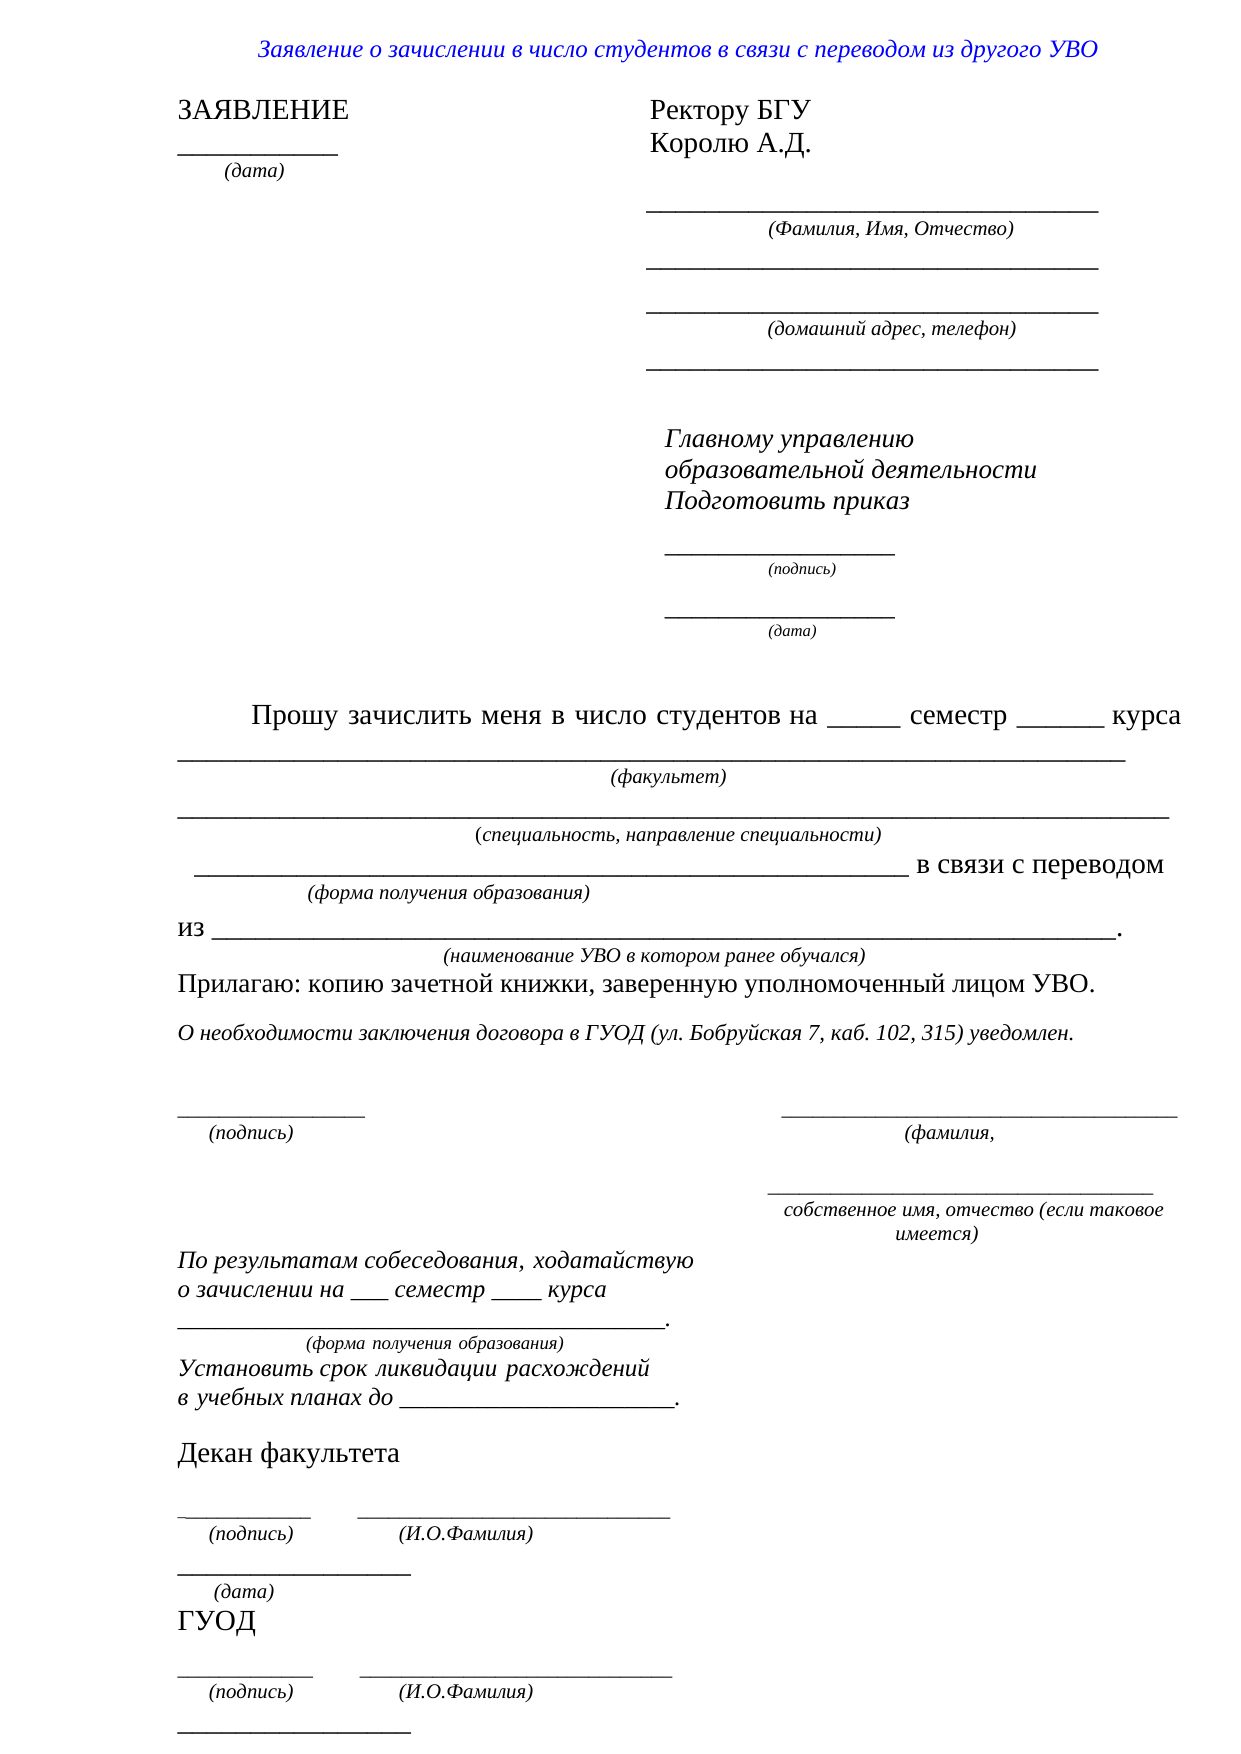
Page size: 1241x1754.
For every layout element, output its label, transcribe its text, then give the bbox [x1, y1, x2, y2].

text о зачислении на ___ семестр ____ курса [177, 1274, 664, 1303]
text _______________________________ [646, 283, 1181, 316]
text (подпись) (И.О.Фамилия) [177, 1679, 1181, 1703]
text Декан факультета [177, 1435, 1181, 1468]
text _______________________________ [646, 182, 1181, 215]
text (подпись) [664, 558, 1181, 578]
text (форма получения образования) [177, 880, 1181, 904]
subtitle Заявление о зачислении в число студентов в связи с переводом из другого УВО [177, 34, 1181, 63]
text _________________ [664, 527, 1181, 558]
text ЗАЯВЛЕНИЕ Ректору БГУ [177, 92, 1181, 125]
text _____________________________________ [177, 1173, 1181, 1197]
text Установить срок ликвидации расхождений [177, 1353, 694, 1382]
text _________________ [664, 589, 1181, 621]
text (наименование УВО в котором ранее обучался) [177, 943, 1181, 967]
text _______________________________ [646, 340, 1181, 374]
text ___________ Королю А.Д. [177, 125, 1181, 159]
text (форма получения образования) [177, 1332, 694, 1353]
text (подпись) (фамилия, [177, 1120, 1181, 1144]
text По результатам собеседования, ходатайствую [177, 1245, 709, 1274]
text Подготовить приказ [664, 484, 1181, 515]
text из ______________________________________________________________. [177, 909, 1181, 943]
text Прошу зачислить меня в число студентов на _____ семестр ______ курса _________________________________________________________________ [177, 697, 1181, 764]
text (подпись) (И.О.Фамилия) [177, 1521, 1181, 1545]
text _______________________________ [646, 239, 1181, 273]
text (домашний адрес, телефон) [767, 316, 1181, 340]
text (специальность, направление специальности) _________________________________________________ в связи с переводом [177, 822, 1181, 880]
text собственное имя, отчество (если таковое имеется) [694, 1197, 1181, 1245]
text (факультет) [177, 764, 1181, 788]
text ________________ [177, 1545, 1181, 1579]
text (дата) [664, 621, 1181, 640]
text Главному управлению [664, 422, 1181, 453]
text _______________________________________. [177, 1303, 694, 1332]
text (Фамилия, Имя, Отчество) [646, 215, 1181, 239]
text ________________ [177, 1703, 1181, 1737]
text ____________________________________________________________________ [177, 788, 1181, 822]
text в учебных планах до ______________________. [177, 1382, 694, 1411]
text __________________ ______________________________________ [177, 1096, 1181, 1120]
text _____________ ______________________________ [177, 1497, 1181, 1521]
text ГУОД [177, 1603, 1181, 1636]
text Прилагаю: копию зачетной книжки, заверенную уполномоченный лицом УВО. [177, 967, 1181, 998]
text (дата) [177, 159, 1181, 182]
text образовательной деятельности [664, 453, 1181, 484]
text _____________ ______________________________ [177, 1655, 1181, 1679]
text О необходимости заключения договора в ГУОД (ул. Бобруйская 7, каб. 102, 315) уведомлен. [177, 1019, 1181, 1046]
text (дата) [177, 1579, 1181, 1603]
